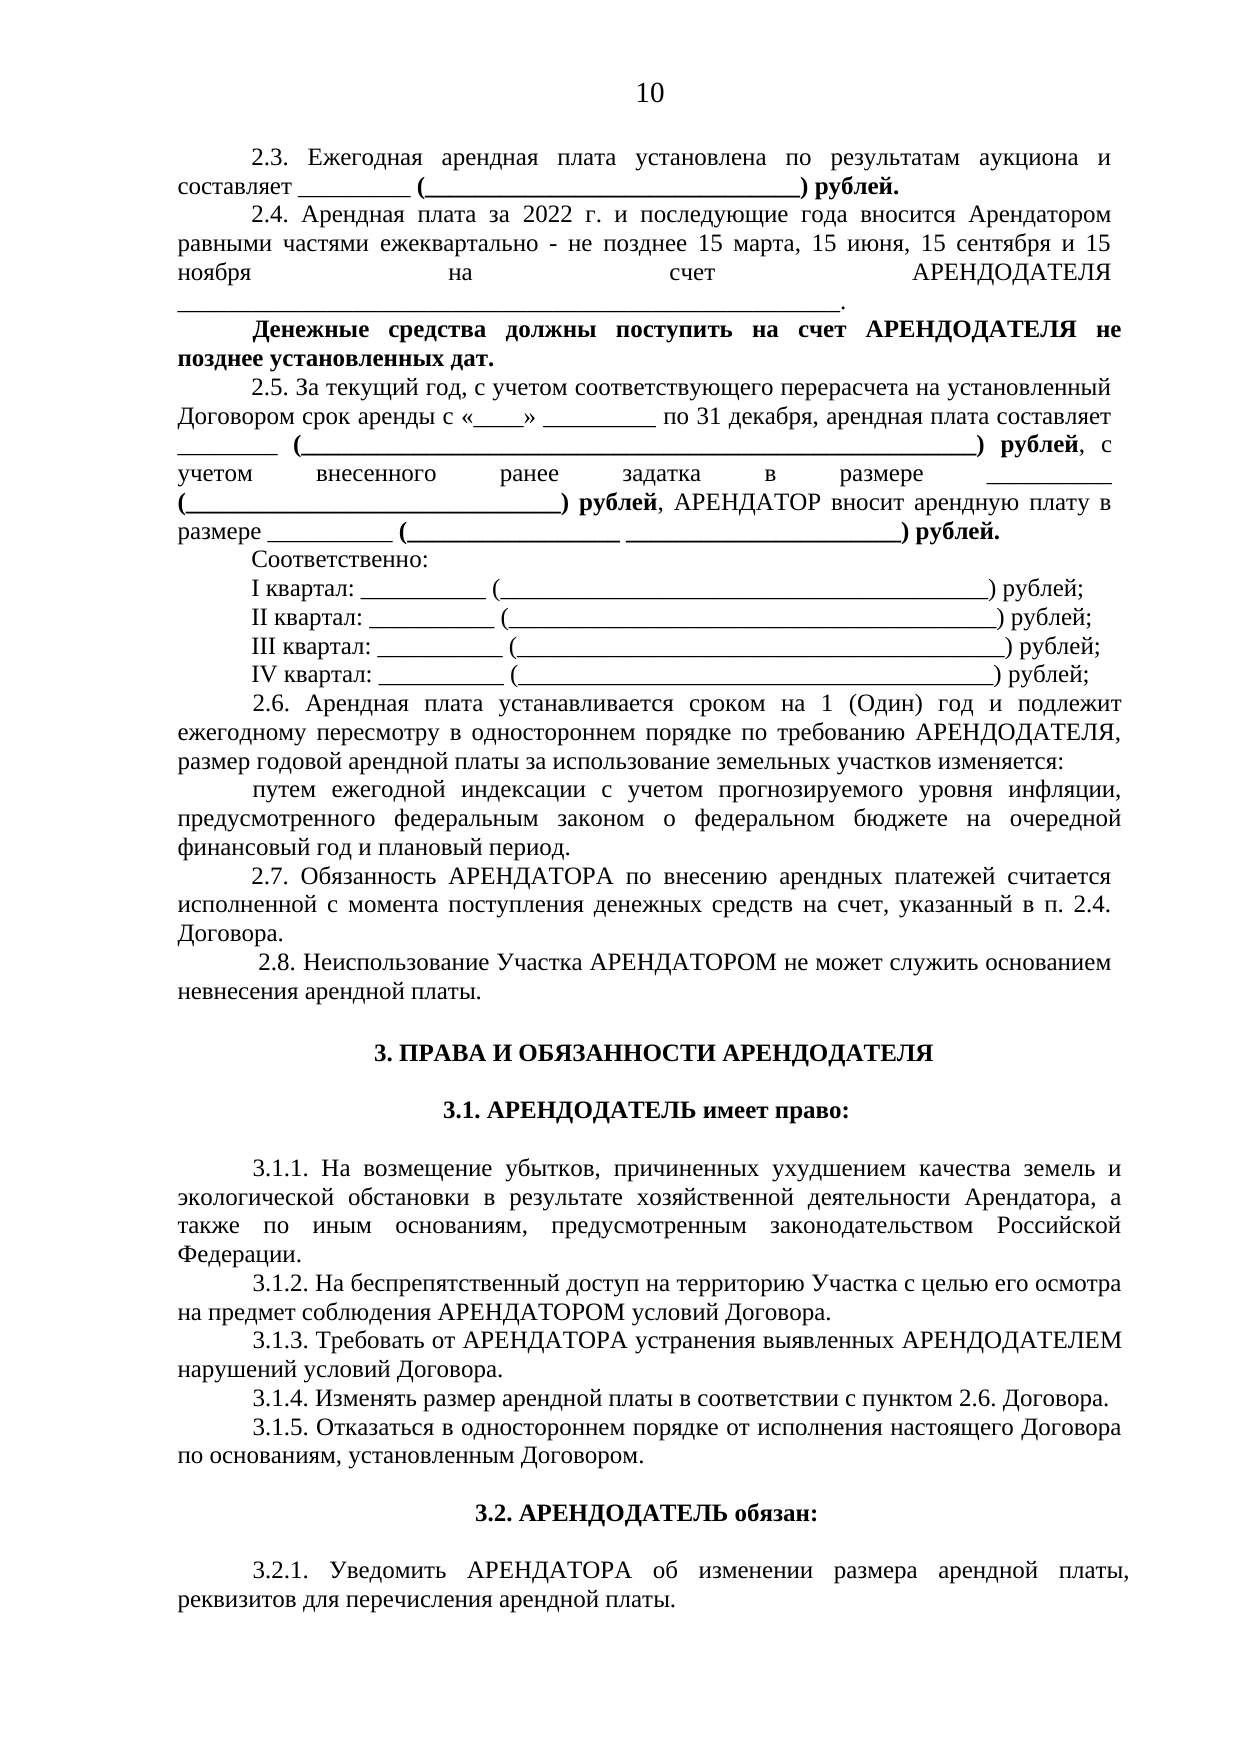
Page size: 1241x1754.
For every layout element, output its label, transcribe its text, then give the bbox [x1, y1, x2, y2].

text Соответственно: [177, 544, 1112, 573]
text 3.1.1. На возмещение убытков, причиненных ухудшением качества земель и экологической обстановки в результате хозяйственной деятельности Арендатора, а также по иным основаниям, предусмотренным законодательством Российской Федерации. [177, 1153, 1122, 1268]
text 2.8. Неиспользование Участка АРЕНДАТОРОМ не может служить основанием невнесения арендной платы. [177, 947, 1112, 1004]
text 3.1.3. Требовать от АРЕНДАТОРА устранения выявленных АРЕНДОДАТЕЛЕМ нарушений условий Договора. [177, 1326, 1122, 1383]
text 3.2. АРЕНДОДАТЕЛЬ обязан: [162, 1498, 1131, 1527]
text 3.1.4. Изменять размер арендной платы в соответствии с пунктом 2.6. Договора. [177, 1383, 1131, 1412]
text 3.1. АРЕНДОДАТЕЛЬ имеет право: [162, 1096, 1131, 1124]
text 2.5. За текущий год, с учетом соответствующего перерасчета на установленный Договором срок аренды с «____» _________ по 31 декабря, арендная плата составляет ________ (______________________________________________________) рублей, с учетом внесенного ранее задатка в размере __________ (______________________________) рублей, АРЕНДАТОР вносит арендную плату в размере __________ (_________________ ______________________) рублей. [177, 372, 1112, 544]
text 3.2.1. Уведомить АРЕНДАТОРА об изменении размера арендной платы, реквизитов для перечисления арендной платы. [177, 1556, 1131, 1613]
text I квартал: __________ (_______________________________________) рублей; [177, 573, 1112, 602]
text II квартал: __________ (_______________________________________) рублей; [177, 602, 1112, 631]
text 2.7. Обязанность АРЕНДАТОРА по внесению арендных платежей считается исполненной с момента поступления денежных средств на счет, указанный в п. 2.4. Договора. [177, 861, 1112, 947]
text Денежные средства должны поступить на счет АРЕНДОДАТЕЛЯ не позднее установленных дат. [177, 314, 1122, 372]
text 3. ПРАВА И ОБЯЗАННОСТИ АРЕНДОДАТЕЛЯ [177, 1038, 1131, 1067]
text 2.3. Ежегодная арендная плата установлена по результатам аукциона и составляет _________ (______________________________) рублей. [177, 142, 1112, 199]
text 2.6. Арендная плата устанавливается сроком на 1 (Один) год и подлежит ежегодному пересмотру в одностороннем порядке по требованию АРЕНДОДАТЕЛЯ, размер годовой арендной платы за использование земельных участков изменяется: [177, 688, 1122, 774]
text 3.1.5. Отказаться в одностороннем порядке от исполнения настоящего Договора по основаниям, установленным Договором. [177, 1412, 1122, 1469]
text 3.1.2. На беспрепятственный доступ на территорию Участка с целью его осмотра на предмет соблюдения АРЕНДАТОРОМ условий Договора. [177, 1268, 1122, 1326]
text III квартал: __________ (_______________________________________) рублей; [177, 631, 1112, 659]
text 2.4. Арендная плата за 2022 г. и последующие года вносится Арендатором равными частями ежеквартально - не позднее 15 марта, 15 июня, 15 сентября и 15 ноября на счет АРЕНДОДАТЕЛЯ _____________________________________________________. [177, 199, 1112, 314]
text IV квартал: __________ (______________________________________) рублей; [177, 659, 1112, 688]
text путем ежегодной индексации с учетом прогнозируемого уровня инфляции, предусмотренного федеральным законом о федеральном бюджете на очередной финансовый год и плановый период. [177, 774, 1122, 861]
